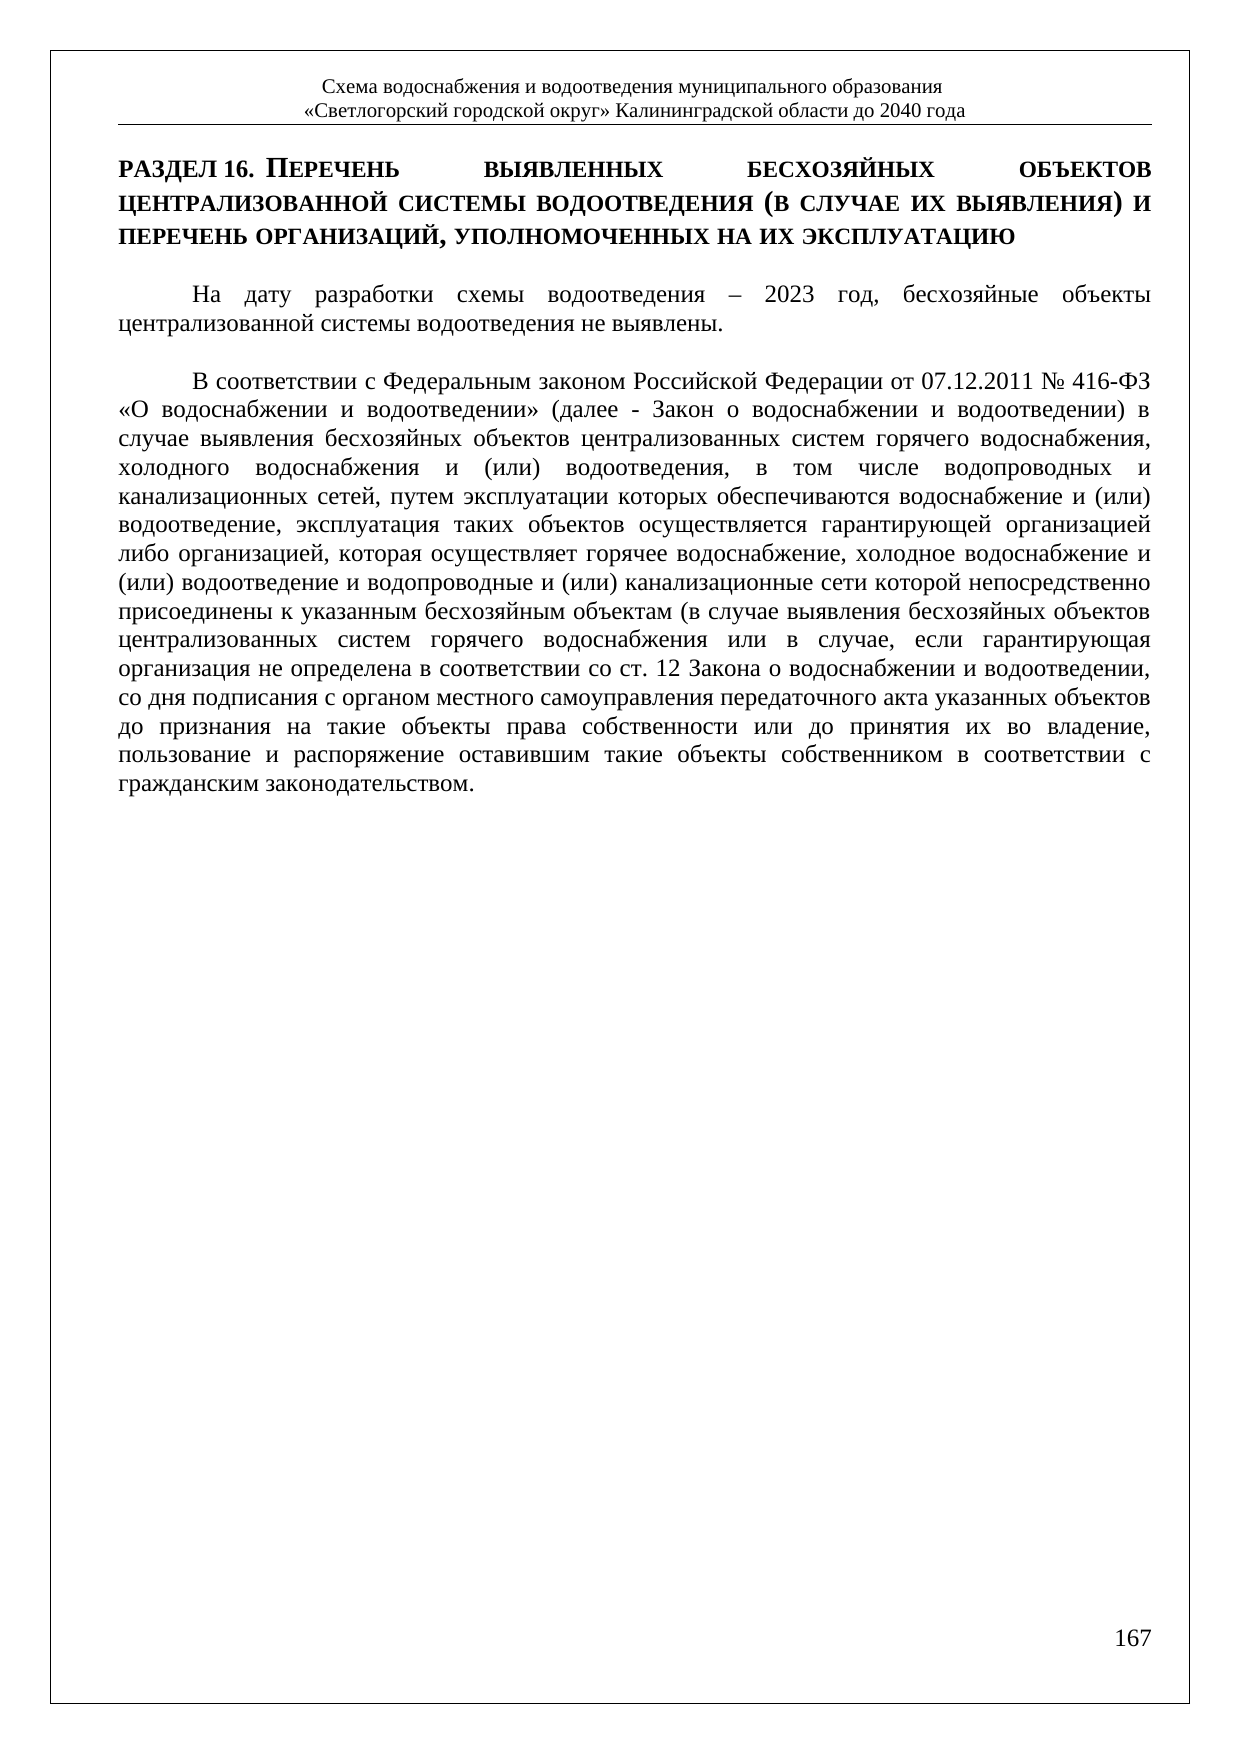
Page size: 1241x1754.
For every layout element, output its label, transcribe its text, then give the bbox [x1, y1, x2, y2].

text В соответствии с Федеральным законом Российской Федерации от 07.12.2011 № 416-ФЗ «О водоснабжении и водоотведении» (далее - Закон о водоснабжении и водоотведении) в случае выявления бесхозяйных объектов централизованных систем горячего водоснабжения, холодного водоснабжения и (или) водоотведения, в том числе водопроводных и канализационных сетей, путем эксплуатации которых обеспечиваются водоснабжение и (или) водоотведение, эксплуатация таких объектов осуществляется гарантирующей организацией либо организацией, которая осуществляет горячее водоснабжение, холодное водоснабжение и (или) водоотведение и водопроводные и (или) канализационные сети которой непосредственно присоединены к указанным бесхозяйным объектам (в случае выявления бесхозяйных объектов централизованных систем горячего водоснабжения или в случае, если гарантирующая организация не определена в соответствии со ст. 12 Закона о водоснабжении и водоотведении, со дня подписания с органом местного самоуправления передаточного акта указанных объектов до признания на такие объекты права собственности или до принятия их во владение, пользование и распоряжение оставившим такие объекты собственником в соответствии с гражданским законодательством. [118, 366, 1152, 797]
text На дату разработки схемы водоотведения – 2023 год, бесхозяйные объекты централизованной системы водоотведения не выявлены. [118, 279, 1152, 337]
text Перечень выявленных бесхозяйных объектов централизованной системы водоотведения (в случае их выявления) и перечень организаций, уполномоченных на их эксплуатацию [118, 150, 1152, 251]
